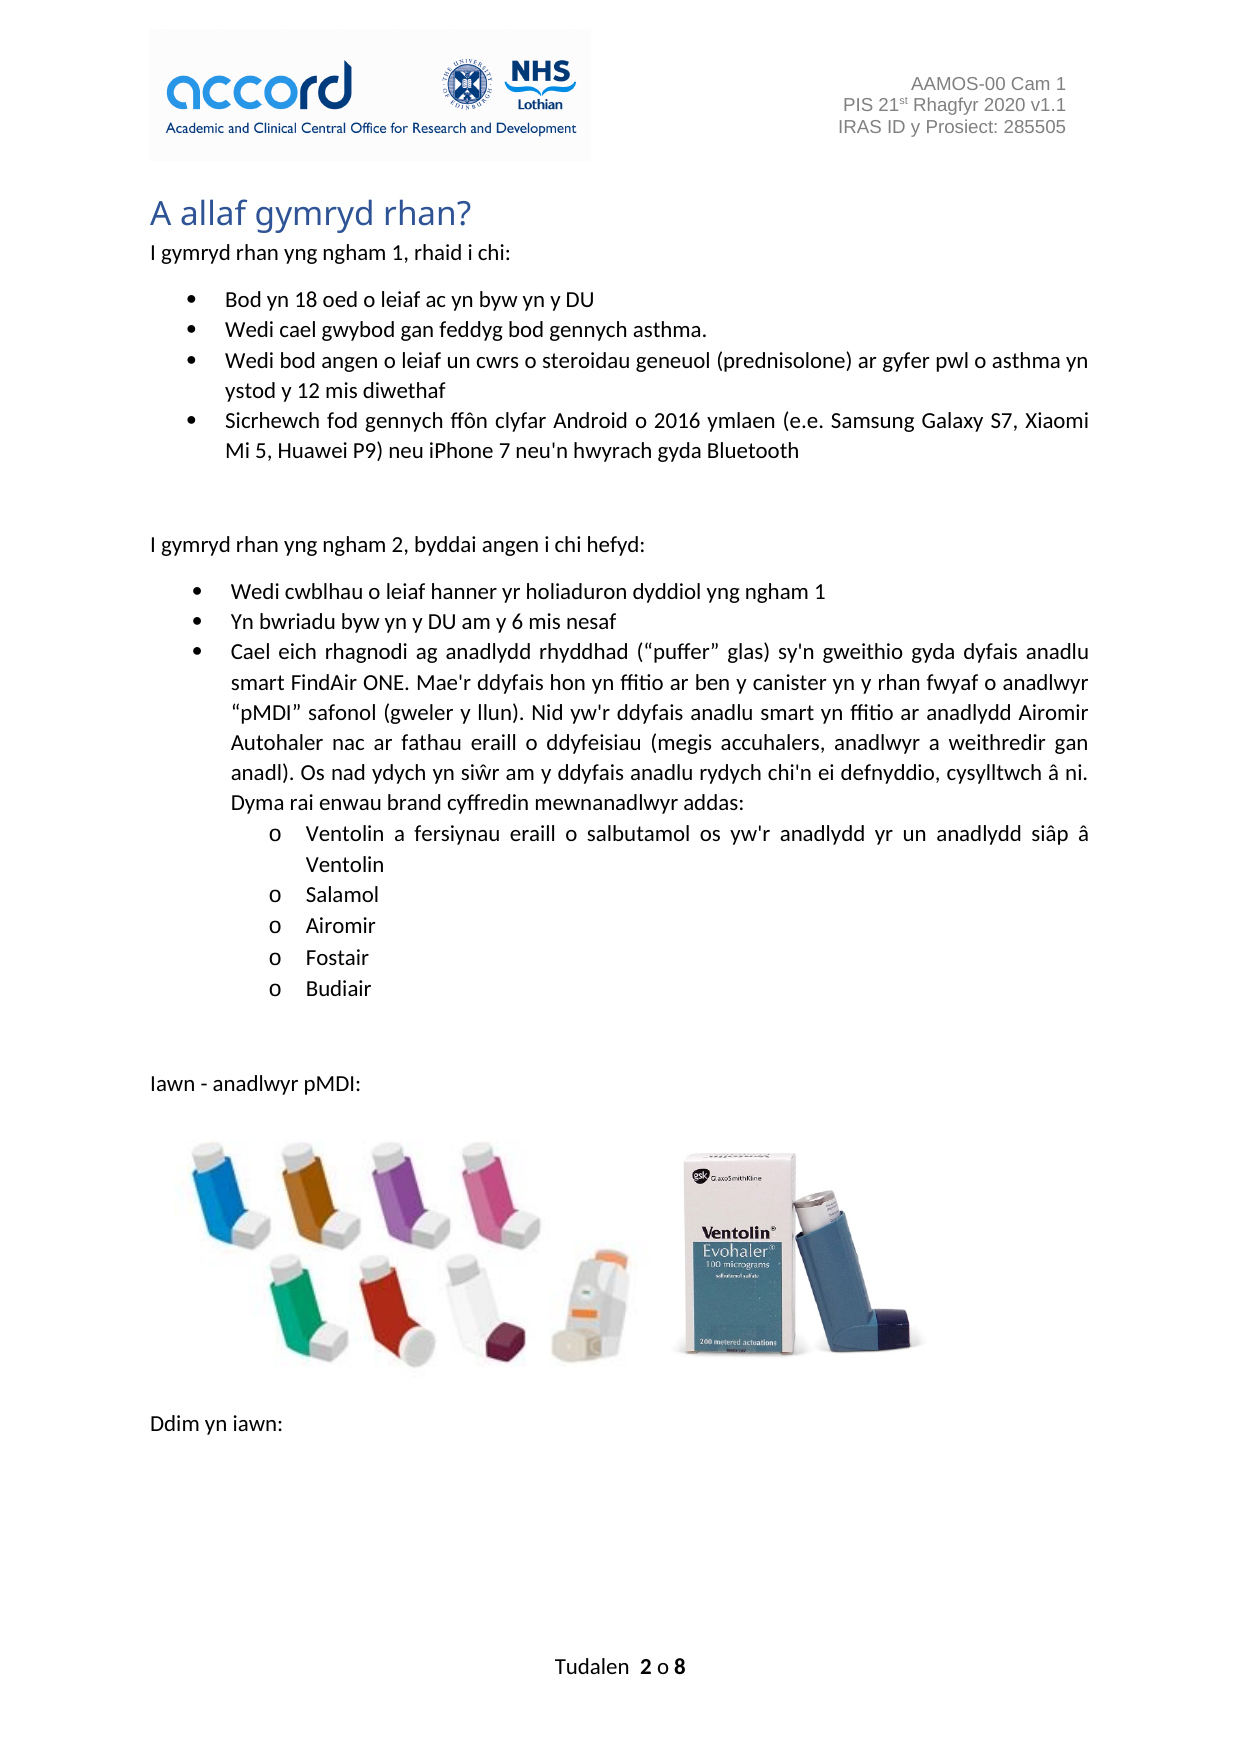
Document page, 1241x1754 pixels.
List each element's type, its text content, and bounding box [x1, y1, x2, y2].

list Yn bwriadu byw yn y DU am y 6 mis nesaf [193, 607, 1090, 635]
list Salamol [268, 880, 1090, 909]
list Bod yn 18 oed o leiaf ac yn byw yn y DU [187, 285, 1090, 313]
list Fostair [268, 943, 1090, 972]
list Budiair [268, 974, 1090, 1004]
list Sicrhewch fod gennych ffôn clyfar Android o 2016 ymlaen (e.e. Samsung Galaxy S7, Xiaomi Mi 5, Huawei P9) neu iPhone 7 neu'n hwyrach gyda Bluetooth [187, 406, 1090, 464]
list Wedi bod angen o leiaf un cwrs o steroidau geneuol (prednisolone) ar gyfer pwl o asthma yn ystod y 12 mis diwethaf [187, 346, 1090, 404]
text Iawn - anadlwyr pMDI: [150, 1069, 1090, 1098]
picture [150, 29, 591, 161]
list Wedi cael gwybod gan feddyg bod gennych asthma. [187, 316, 1090, 343]
list Cael eich rhagnodi ag anadlydd rhyddhad (“puffer” glas) sy'n gweithio gyda dyfais anadlu smart FindAir ONE. Mae'r ddyfais hon yn ffitio ar ben y canister yn y rhan fwyaf o anadlwyr “pMDI” safonol (gweler y llun). Nid yw'r ddyfais anadlu smart yn ffitio ar anadlydd Airomir Autohaler nac ar fathau eraill o ddyfeisiau (megis accuhalers, anadlwyr a weithredir gan anadl). Os nad ydych yn siŵr am y ddyfais anadlu rydych chi'n ei defnyddio, cysylltwch â ni. Dyma rai enwau brand cyffredin mewnanadlwyr addas: [193, 637, 1090, 816]
list Ventolin a fersiynau eraill o salbutamol os yw'r anadlydd yr un anadlydd siâp â Ventolin [268, 819, 1090, 878]
subtitle A allaf gymryd rhan? [150, 189, 1090, 235]
text I gymryd rhan yng ngham 2, byddai angen i chi hefyd: [150, 530, 1090, 558]
text I gymryd rhan yng ngham 1, rhaid i chi: [150, 238, 1090, 266]
text Ddim yn iawn: [150, 1409, 1090, 1437]
list Airomir [268, 912, 1090, 941]
list Wedi cwblhau o leiaf hanner yr holiaduron dyddiol yng ngham 1 [193, 577, 1090, 605]
picture [150, 1116, 927, 1391]
